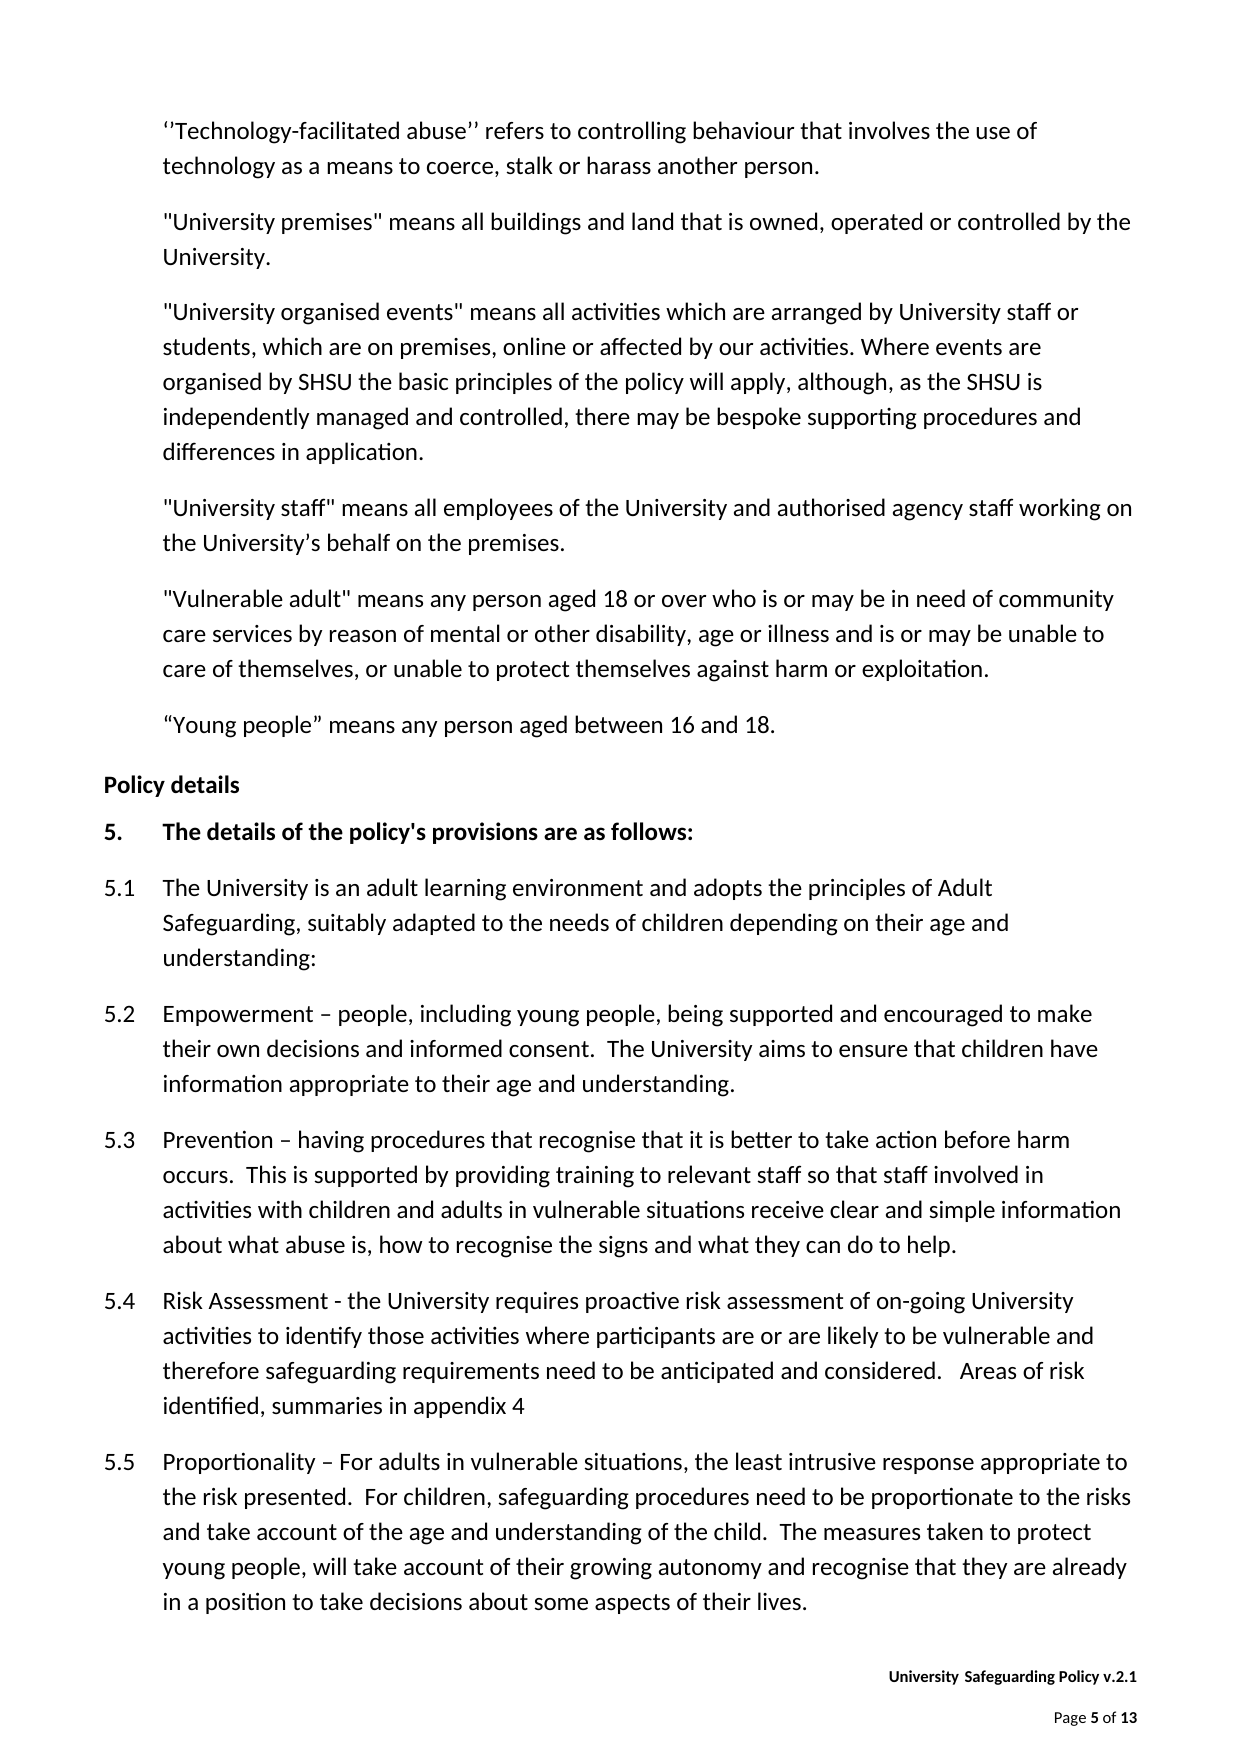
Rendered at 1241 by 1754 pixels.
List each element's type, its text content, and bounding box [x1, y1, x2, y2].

text "University premises" means all buildings and land that is owned, operated or controlled by the University. [162, 206, 1137, 271]
text “Young people” means any person aged between 16 and 18. [162, 709, 1137, 739]
text "University staff" means all employees of the University and authorised agency staff working on the University’s behalf on the premises. [162, 492, 1137, 558]
subtitle Policy details [103, 769, 1137, 799]
text "University organised events" means all activities which are arranged by University staff or students, which are on premises, online or affected by our activities. Where events are organised by SHSU the basic principles of the policy will apply, although, as the SHSU is independently managed and controlled, there may be bespoke supporting procedures and differences in application. [162, 297, 1137, 467]
text 5.1 The University is an adult learning environment and adopts the principles of Adult Safeguarding, suitably adapted to the needs of children depending on their age and understanding: [103, 872, 1137, 973]
text 5. The details of the policy's provisions are as follows: [103, 817, 1137, 847]
text "Vulnerable adult" means any person aged 18 or over who is or may be in need of community care services by reason of mental or other disability, age or illness and is or may be unable to care of themselves, or unable to protect themselves against harm or exploitation. [162, 583, 1137, 684]
text 5.4 Risk Assessment - the University requires proactive risk assessment of on-going University activities to identify those activities where participants are or are likely to be vulnerable and therefore safeguarding requirements need to be anticipated and considered. Areas of risk identified, summaries in appendix 4 [103, 1285, 1137, 1420]
text 5.2 Empowerment – people, including young people, being supported and encouraged to make their own decisions and informed consent. The University aims to ensure that children have information appropriate to their age and understanding. [103, 998, 1137, 1099]
text 5.5 Proportionality – For adults in vulnerable situations, the least intrusive response appropriate to the risk presented. For children, safeguarding procedures need to be proportionate to the risks and take account of the age and understanding of the child. The measures taken to protect young people, will take account of their growing autonomy and recognise that they are already in a position to take decisions about some aspects of their lives. [103, 1446, 1137, 1616]
text ‘’Technology-facilitated abuse’’ refers to controlling behaviour that involves the use of technology as a means to coerce, stalk or harass another person. [162, 115, 1137, 180]
text 5.3 Prevention – having procedures that recognise that it is better to take action before harm occurs. This is supported by providing training to relevant staff so that staff involved in activities with children and adults in vulnerable situations receive clear and simple information about what abuse is, how to recognise the signs and what they can do to help. [103, 1124, 1137, 1259]
